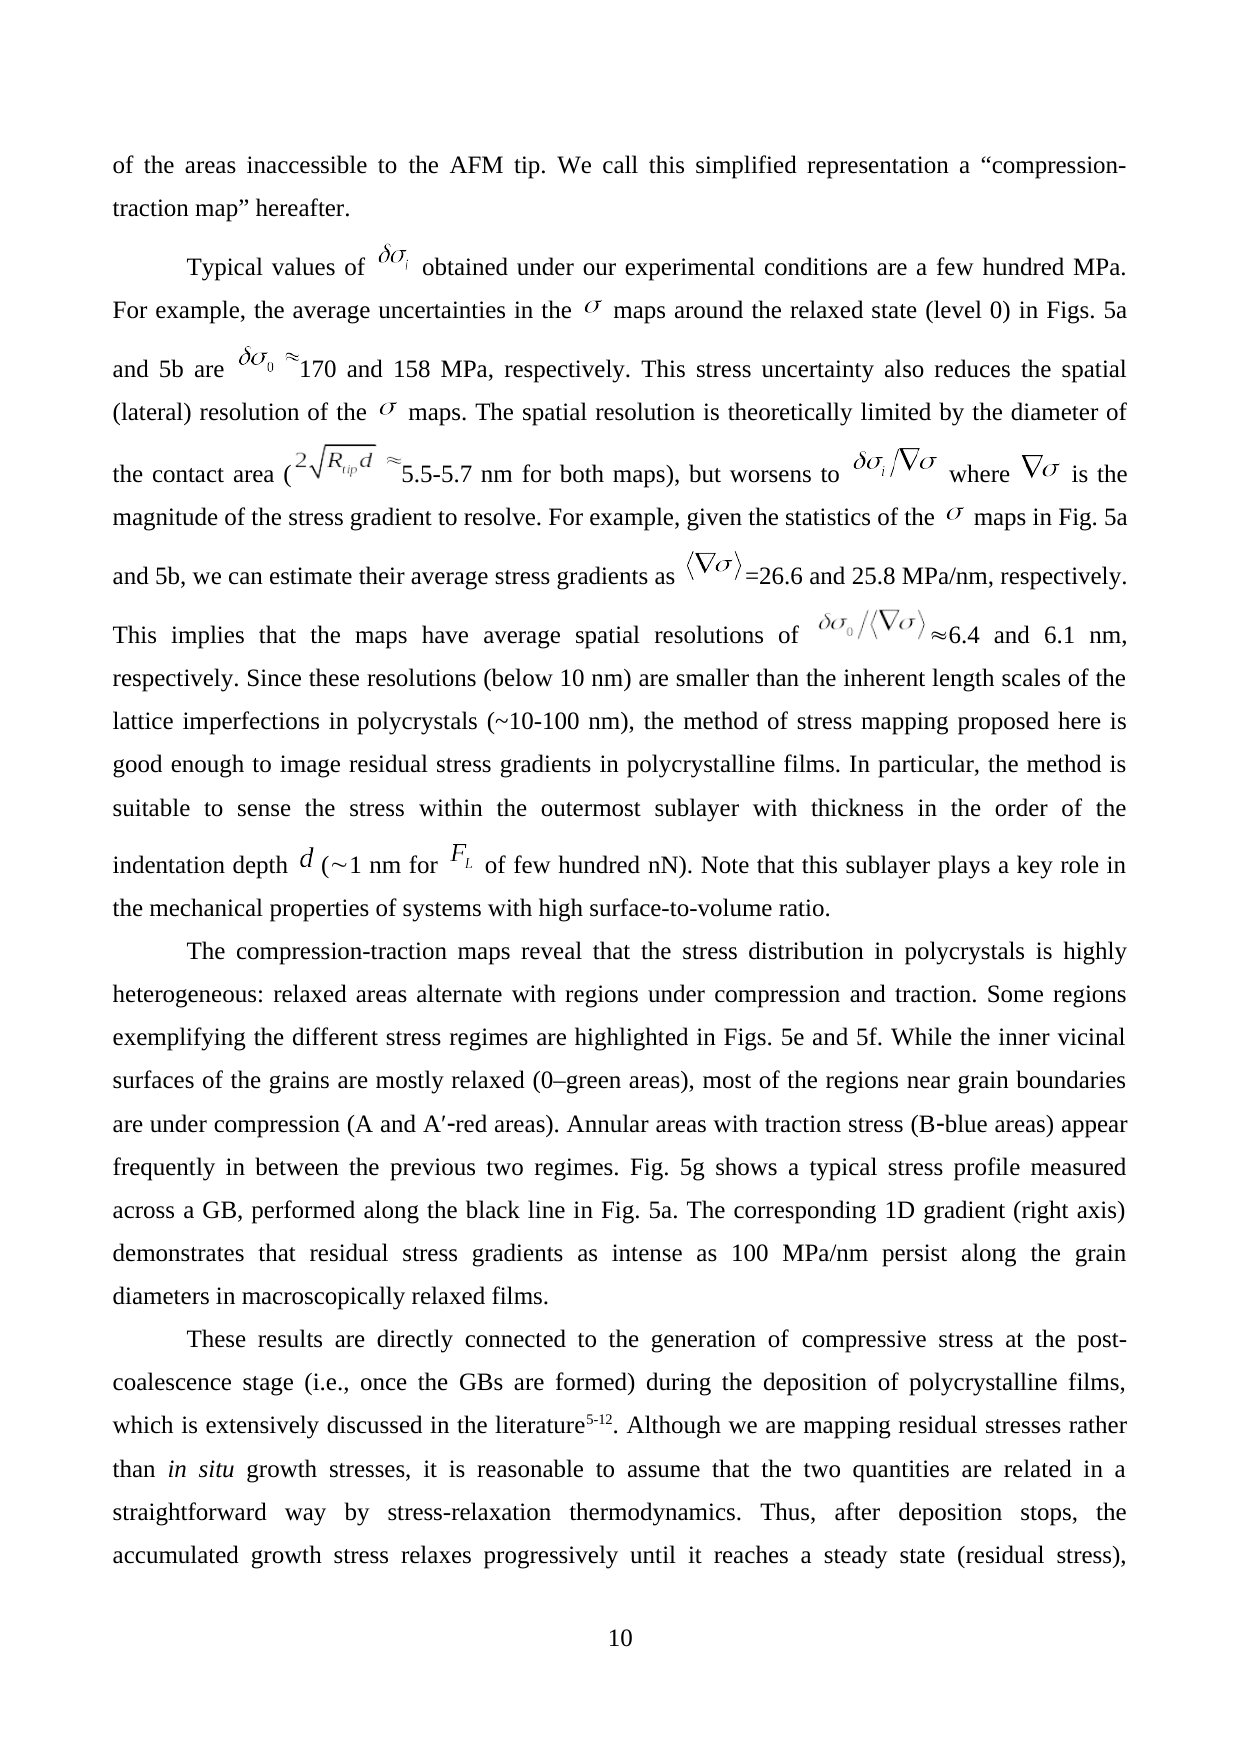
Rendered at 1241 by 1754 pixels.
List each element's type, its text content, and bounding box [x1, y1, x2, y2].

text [112, 150, 1128, 222]
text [112, 1324, 1128, 1569]
text The compression-traction maps reveal that the stress distribution in polycrystals is highly heterogeneous: relaxed areas alternate with regions under compression and traction. Some regions exemplifying the different stress regimes are highlighted in Figs. 5e and 5f. While the inner vicinal surfaces of the grains are mostly relaxed (0–green areas), most of the regions near grain boundaries are under compression (A and A′red areas). Annular areas with traction stress (Bblue areas) appear frequently in between the previous two regimes. Fig. 5g shows a typical stress profile measured across a GB, performed along the black line in Fig. 5a. The corresponding 1D gradient (right axis) demonstrates that residual stress gradients as intense as 100 MPa/nm persist along the grain diameters in macroscopically relaxed films. [112, 936, 1128, 1310]
text Typical values of obtained under our experimental conditions are a few hundred MPa. For example, the average uncertainties in the maps around the relaxed state (level 0) in Figs. 5a and 5b are 170 and 158 MPa, respectively. This stress uncertainty also reduces the spatial (lateral) resolution of the maps. The spatial resolution is theoretically limited by the diameter of the contact area (5.5-5.7 nm for both maps), but worsens to where is the magnitude of the stress gradient to resolve. For example, given the statistics of the maps in Fig. 5a and 5b, we can estimate their average stress gradients as =26.6 and 25.8 MPa/nm, respectively. This implies that the maps have average spatial resolutions of 6.4 and 6.1 nm, respectively. Since these resolutions (below 10 nm) are smaller than the inherent length scales of the lattice imperfections in polycrystals (~10-100 nm), the method of stress mapping proposed here is good enough to image residual stress gradients in polycrystalline films. In particular, the method is suitable to sense the stress within the outermost sublayer with thickness in the order of the indentation depth (1 nm for of few hundred nN). Note that this sublayer plays a key role in the mechanical properties of systems with high surface-to-volume ratio. [112, 236, 1128, 922]
